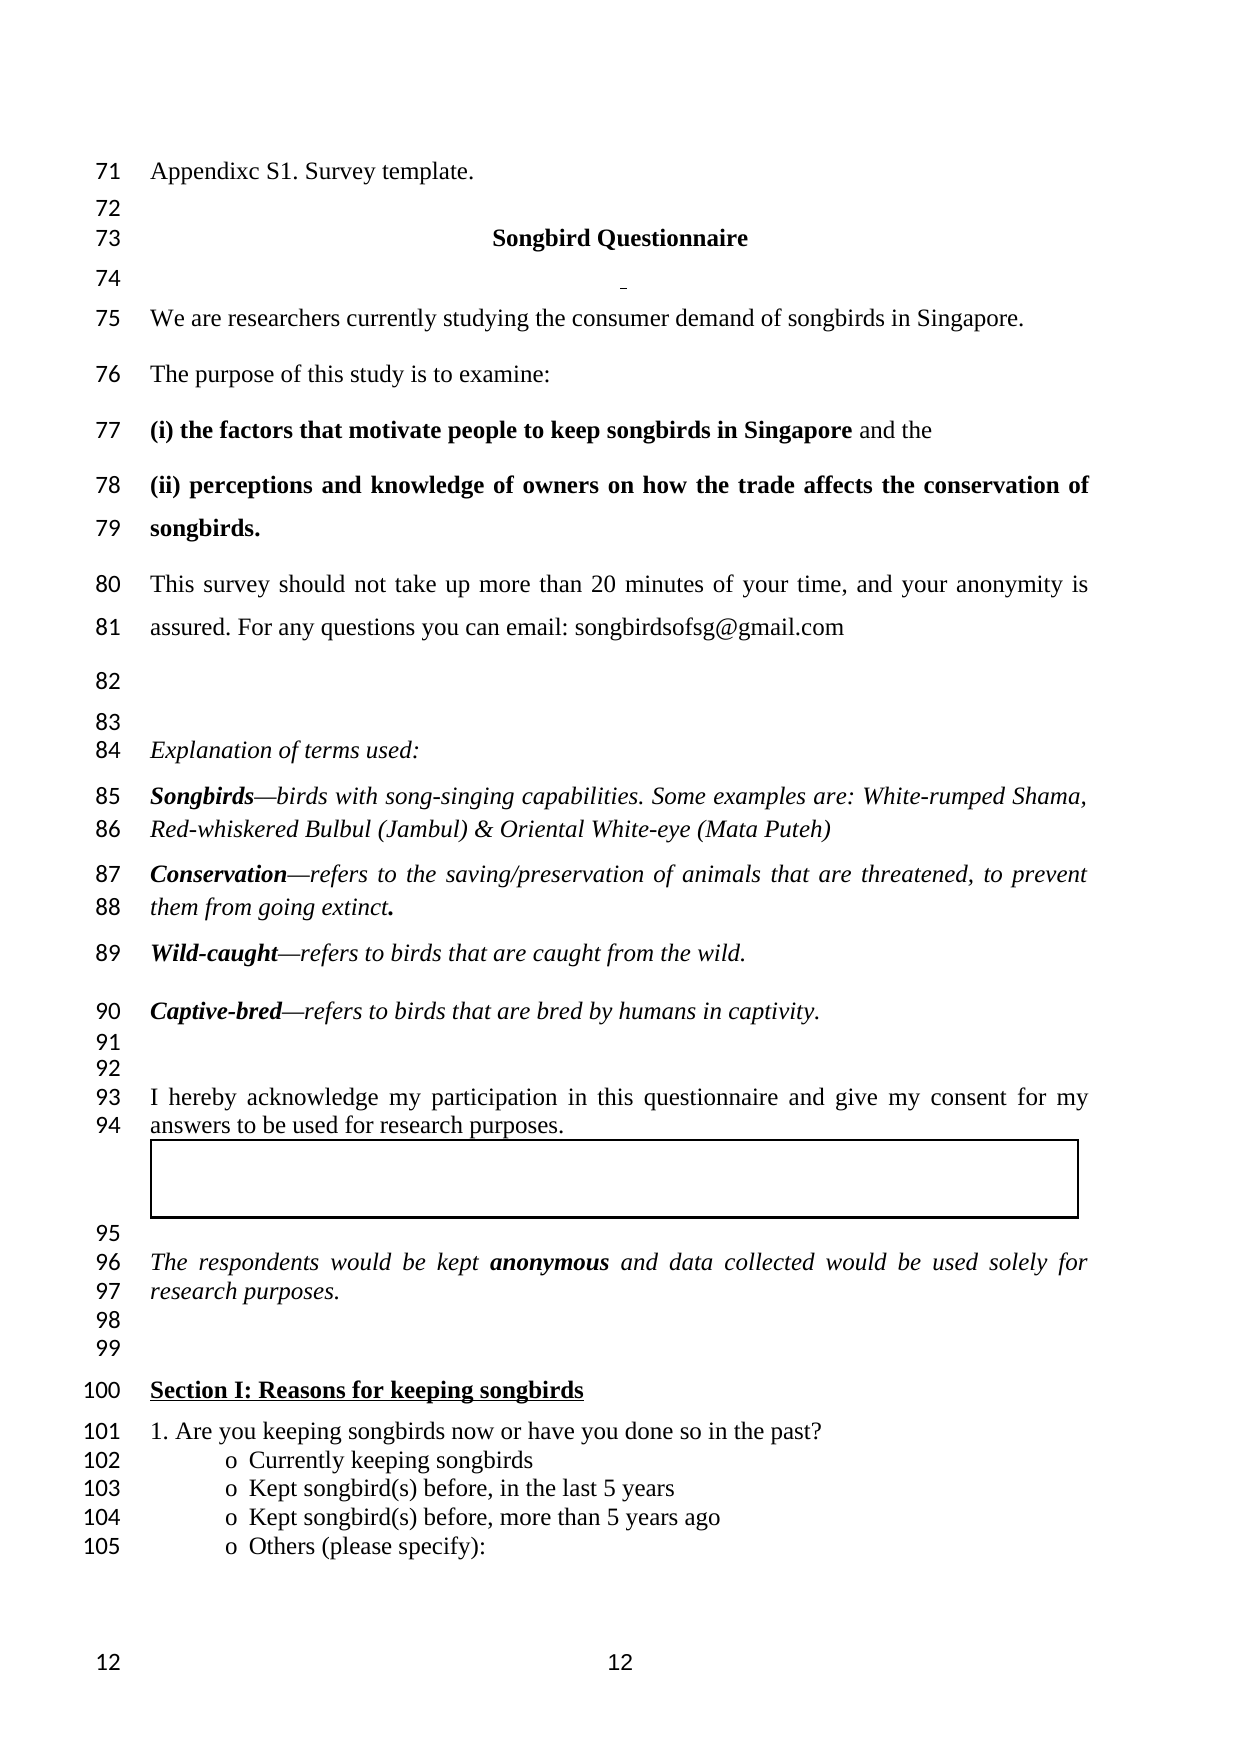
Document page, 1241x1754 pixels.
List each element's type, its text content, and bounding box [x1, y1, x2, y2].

text Wild-caught—refers to birds that are caught from the wild. [150, 938, 1090, 967]
text Captive-bred—refers to birds that are bred by humans in captivity. [150, 996, 1090, 1025]
text o Currently keeping songbirds [225, 1445, 1090, 1473]
text o Others (please specify): [225, 1531, 1090, 1560]
text Songbirds—birds with song-singing capabilities. Some examples are: White-rumped Shama, Red-whiskered Bulbul (Jambul) & Oriental White-eye (Mata Puteh) [150, 781, 1090, 843]
text Conservation—refers to the saving/preservation of animals that are threatened, to prevent them from going extinct. [150, 859, 1090, 921]
text o Kept songbird(s) before, in the last 5 years [225, 1473, 1090, 1502]
table_header [152, 1141, 1077, 1216]
text Songbird Questionnaire [150, 185, 1090, 252]
text Section I: Reasons for keeping songbirds [150, 1375, 1090, 1403]
text The respondents would be kept anonymous and data collected would be used solely for research purposes. [150, 1247, 1090, 1305]
text This survey should not take up more than 20 minutes of your time, and your anonymity is assured. For any questions you can email: songbirdsofsg@gmail.com [150, 569, 1090, 641]
text o Kept songbird(s) before, more than 5 years ago [225, 1502, 1090, 1531]
text (i) the factors that motivate people to keep songbirds in Singapore and the [150, 415, 1090, 443]
text We are researchers currently studying the consumer demand of songbirds in Singapore. [150, 303, 1090, 332]
text Explanation of terms used: [150, 735, 1090, 764]
text I hereby acknowledge my participation in this questionnaire and give my consent for my answers to be used for research purposes. [150, 1082, 1090, 1139]
text (ii) perceptions and knowledge of owners on how the trade affects the conservation of songbirds. [150, 470, 1090, 542]
text Appendixc S1. Survey template. [150, 156, 1090, 185]
text 1. Are you keeping songbirds now or have you done so in the past? [150, 1416, 1090, 1445]
text The purpose of this study is to examine: [150, 359, 1090, 388]
